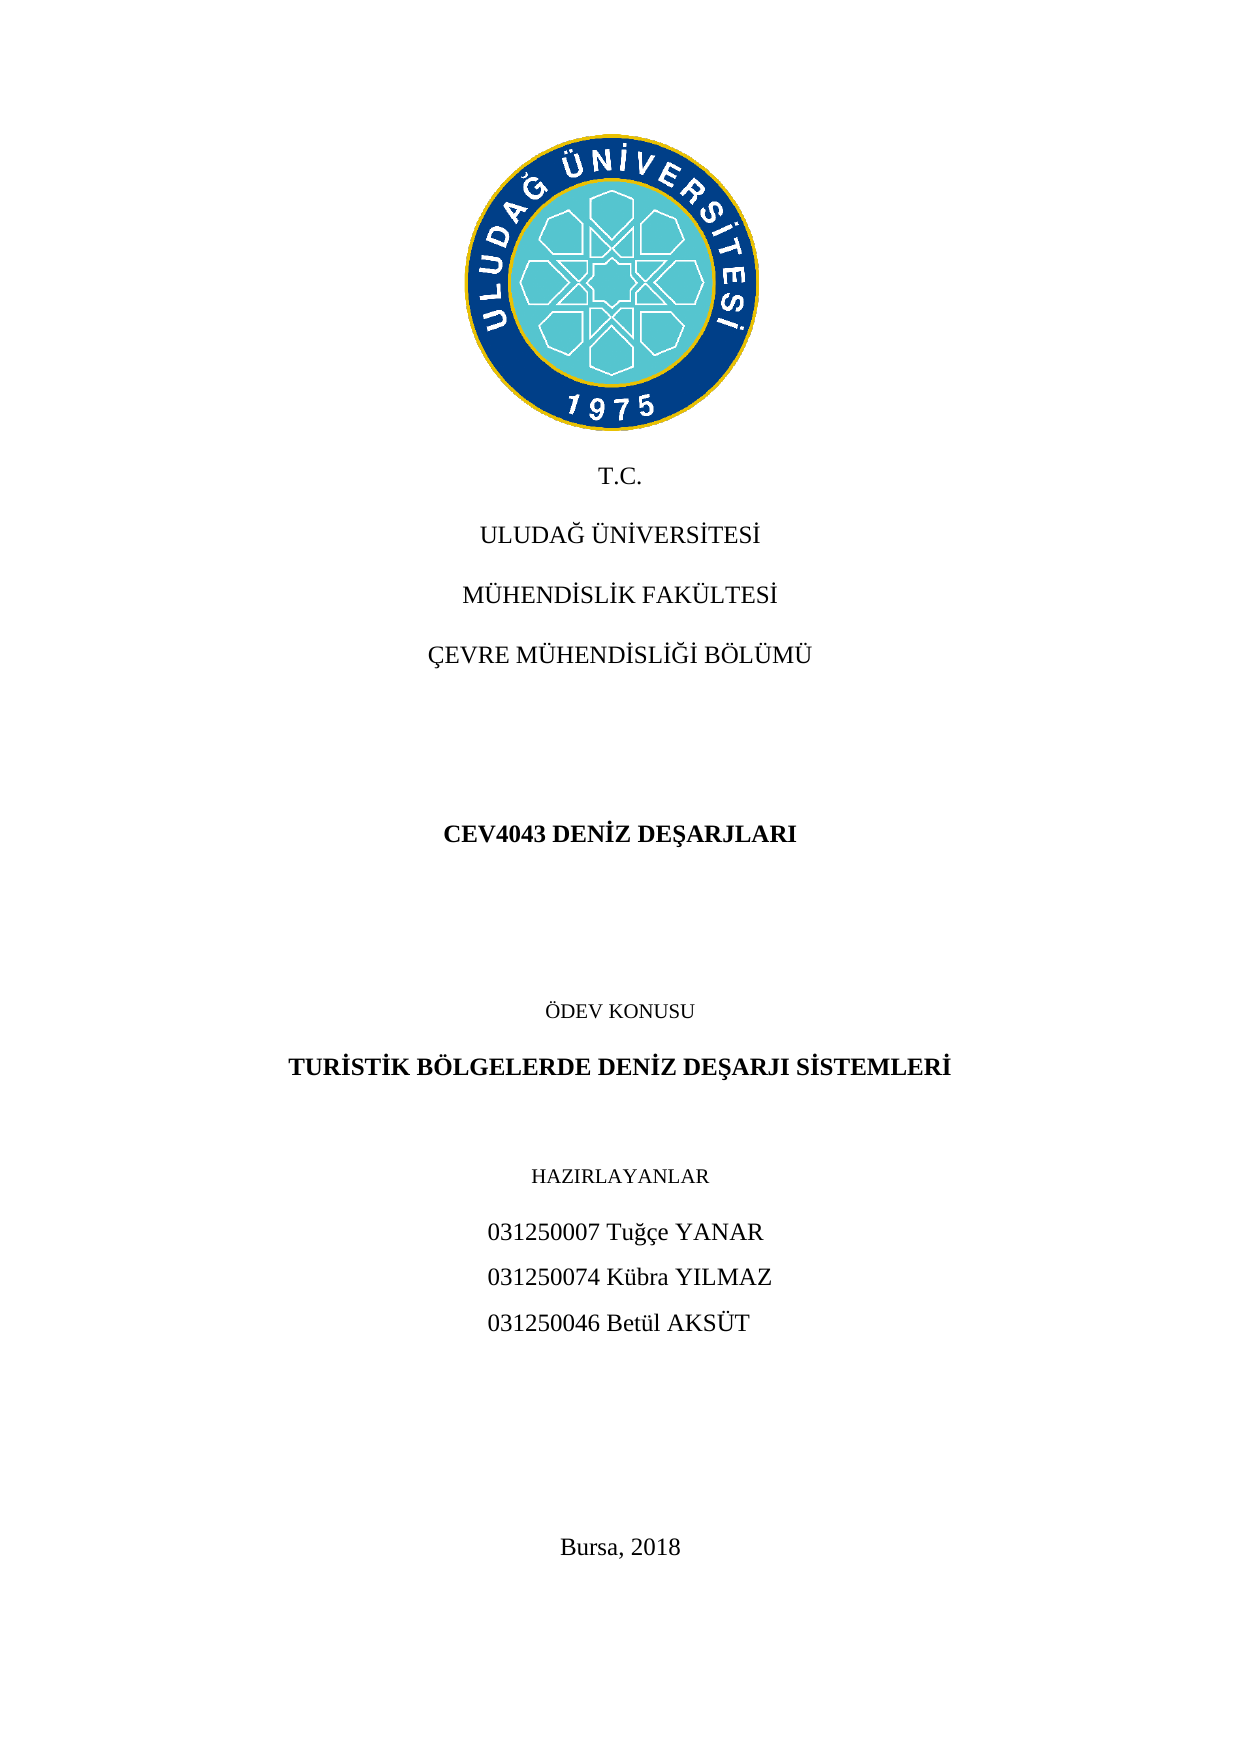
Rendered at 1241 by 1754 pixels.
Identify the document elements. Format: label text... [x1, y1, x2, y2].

text MÜHENDİSLİK FAKÜLTESİ [75, 580, 1165, 609]
text ÇEVRE MÜHENDİSLİĞİ BÖLÜMÜ [75, 640, 1165, 669]
text HAZIRLAYANLAR [75, 1164, 1165, 1188]
text 031250074 Kübra YILMAZ [444, 1262, 1165, 1291]
text TURİSTİK BÖLGELERDE DENİZ DEŞARJI SİSTEMLERİ [75, 1052, 1165, 1080]
text CEV4043 DENİZ DEŞARJLARI [75, 819, 1165, 848]
text T.C. [75, 461, 1165, 489]
picture [464, 134, 776, 431]
text ULUDAĞ ÜNİVERSİTESİ [75, 521, 1165, 549]
text 031250007 Tuğçe YANAR [444, 1217, 1165, 1246]
text Bursa, 2018 [75, 1532, 1165, 1561]
text 031250046 Betül AKSÜT [444, 1308, 1165, 1336]
text ÖDEV KONUSU [75, 999, 1165, 1023]
